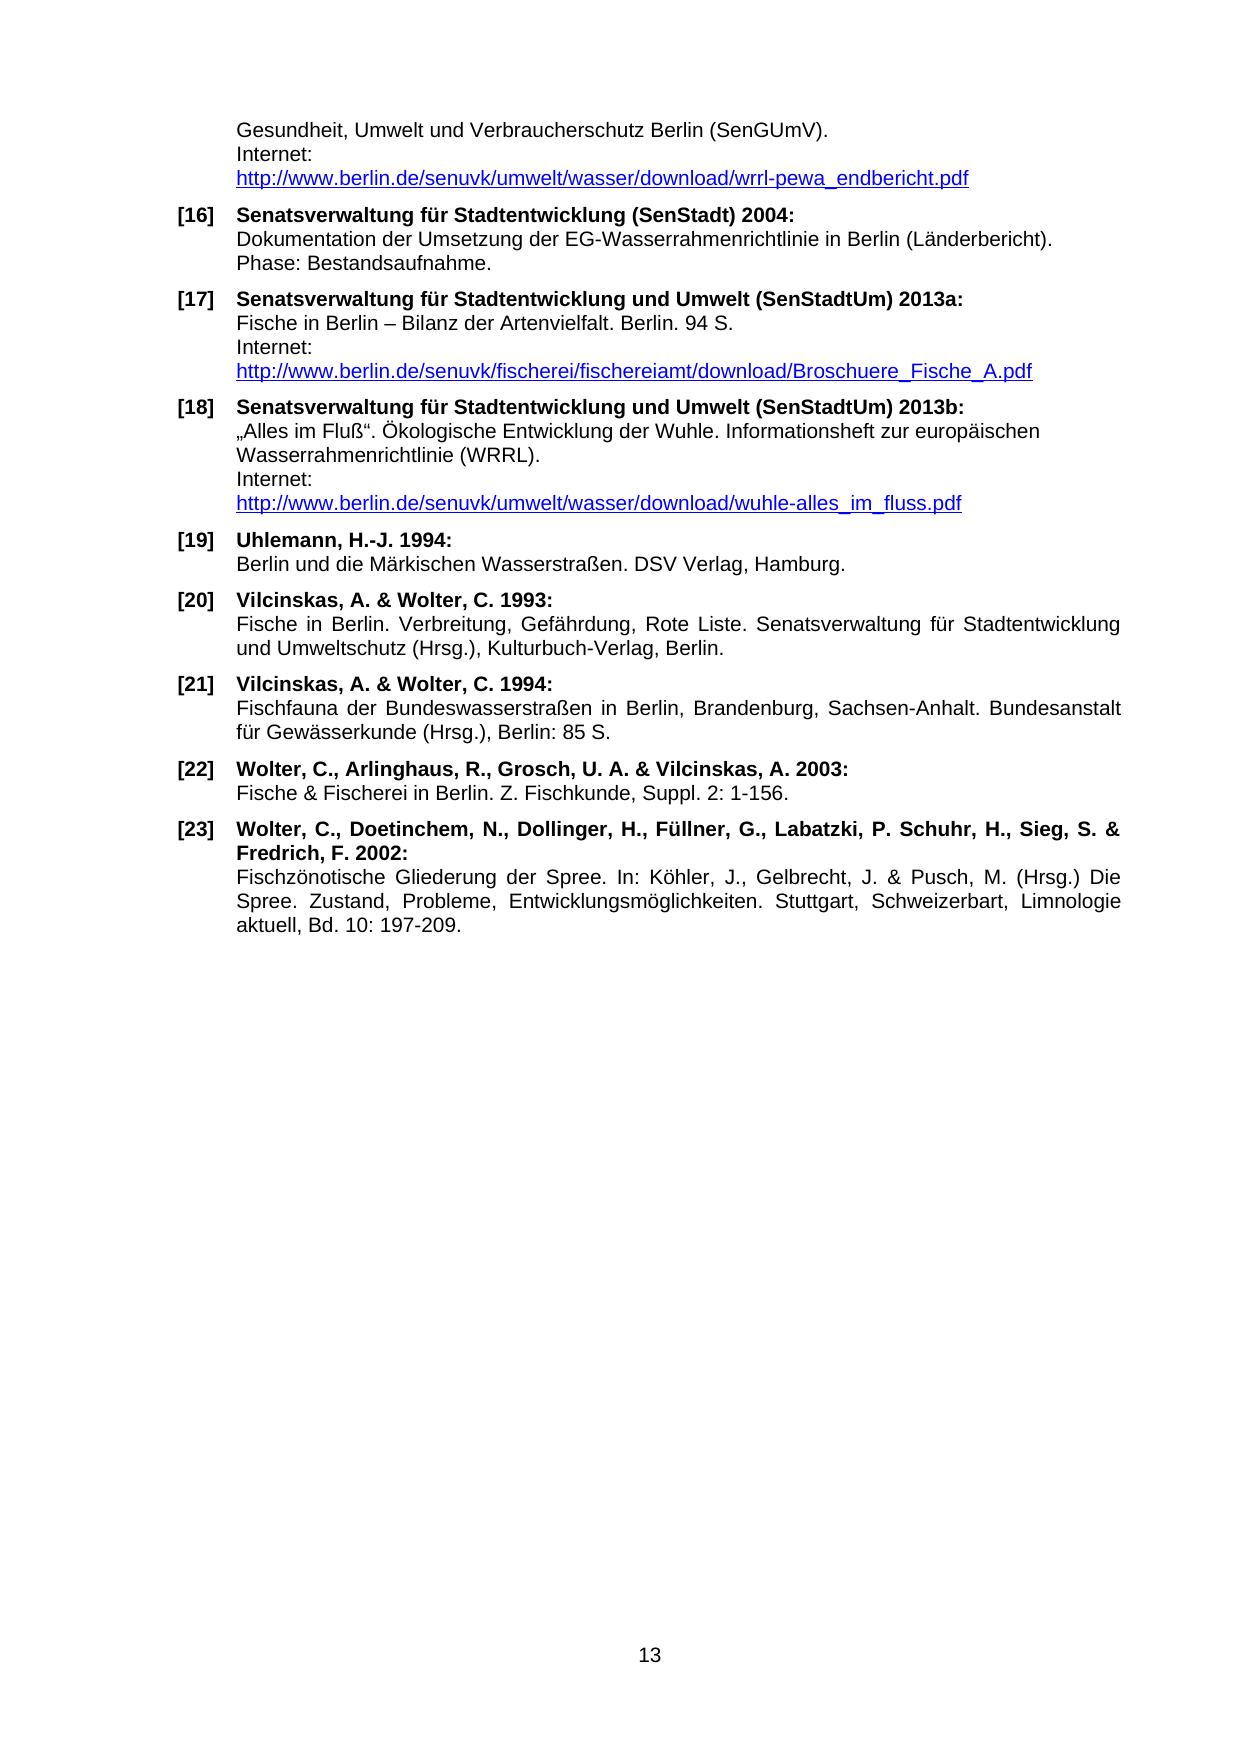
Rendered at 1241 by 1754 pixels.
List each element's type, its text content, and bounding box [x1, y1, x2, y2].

text [21] Vilcinskas, A. & Wolter, C. 1994: [177, 672, 1122, 696]
text Dokumentation der Umsetzung der EG-Wasserrahmenrichtlinie in Berlin (Länderbericht). Phase: Bestandsaufnahme. [236, 226, 1122, 274]
text [23] Wolter, C., Doetinchem, N., Dollinger, H., Füllner, G., Labatzki, P. Schuhr, H., Sieg, S. & Fredrich, F. 2002: [177, 817, 1122, 865]
text Fische in Berlin – Bilanz der Artenvielfalt. Berlin. 94 S. Internet: http://www.berlin.de/senuvk/fischerei/fischereiamt/download/Broschuere_Fische_A.pdf [236, 311, 1122, 383]
text [18] Senatsverwaltung für Stadtentwicklung und Umwelt (SenStadtUm) 2013b: [177, 395, 1122, 419]
text „Alles im Fluß“. Ökologische Entwicklung der Wuhle. Informationsheft zur europäischen Wasserrahmenrichtlinie (WRRL). Internet: http://www.berlin.de/senuvk/umwelt/wasser/download/wuhle-alles_im_fluss.pdf [236, 419, 1122, 515]
text Fische & Fischerei in Berlin. Z. Fischkunde, Suppl. 2: 1-156. [236, 781, 1122, 804]
text [22] Wolter, C., Arlinghaus, R., Grosch, U. A. & Vilcinskas, A. 2003: [177, 757, 1122, 781]
text Berlin und die Märkischen Wasserstraßen. DSV Verlag, Hamburg. [236, 551, 1122, 575]
text Fischfauna der Bundeswasserstraßen in Berlin, Brandenburg, Sachsen-Anhalt. Bundesanstalt für Gewässerkunde (Hrsg.), Berlin: 85 S. [236, 696, 1122, 744]
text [177, 118, 1122, 190]
text Fischzönotische Gliederung der Spree. In: Köhler, J., Gelbrecht, J. & Pusch, M. (Hrsg.) Die Spree. Zustand, Probleme, Entwicklungsmöglichkeiten. Stuttgart, Schweizerbart, Limnologie aktuell, Bd. 10: 197-209. [236, 865, 1122, 937]
text [20] Vilcinskas, A. & Wolter, C. 1993: [177, 588, 1122, 612]
text [17] Senatsverwaltung für Stadtentwicklung und Umwelt (SenStadtUm) 2013a: [177, 287, 1122, 311]
text Fische in Berlin. Verbreitung, Gefährdung, Rote Liste. Senatsverwaltung für Stadtentwicklung und Umweltschutz (Hrsg.), Kulturbuch-Verlag, Berlin. [236, 612, 1122, 660]
text [19] Uhlemann, H.-J. 1994: [177, 527, 1122, 551]
text [16] Senatsverwaltung für Stadtentwicklung (SenStadt) 2004: [177, 202, 1122, 226]
